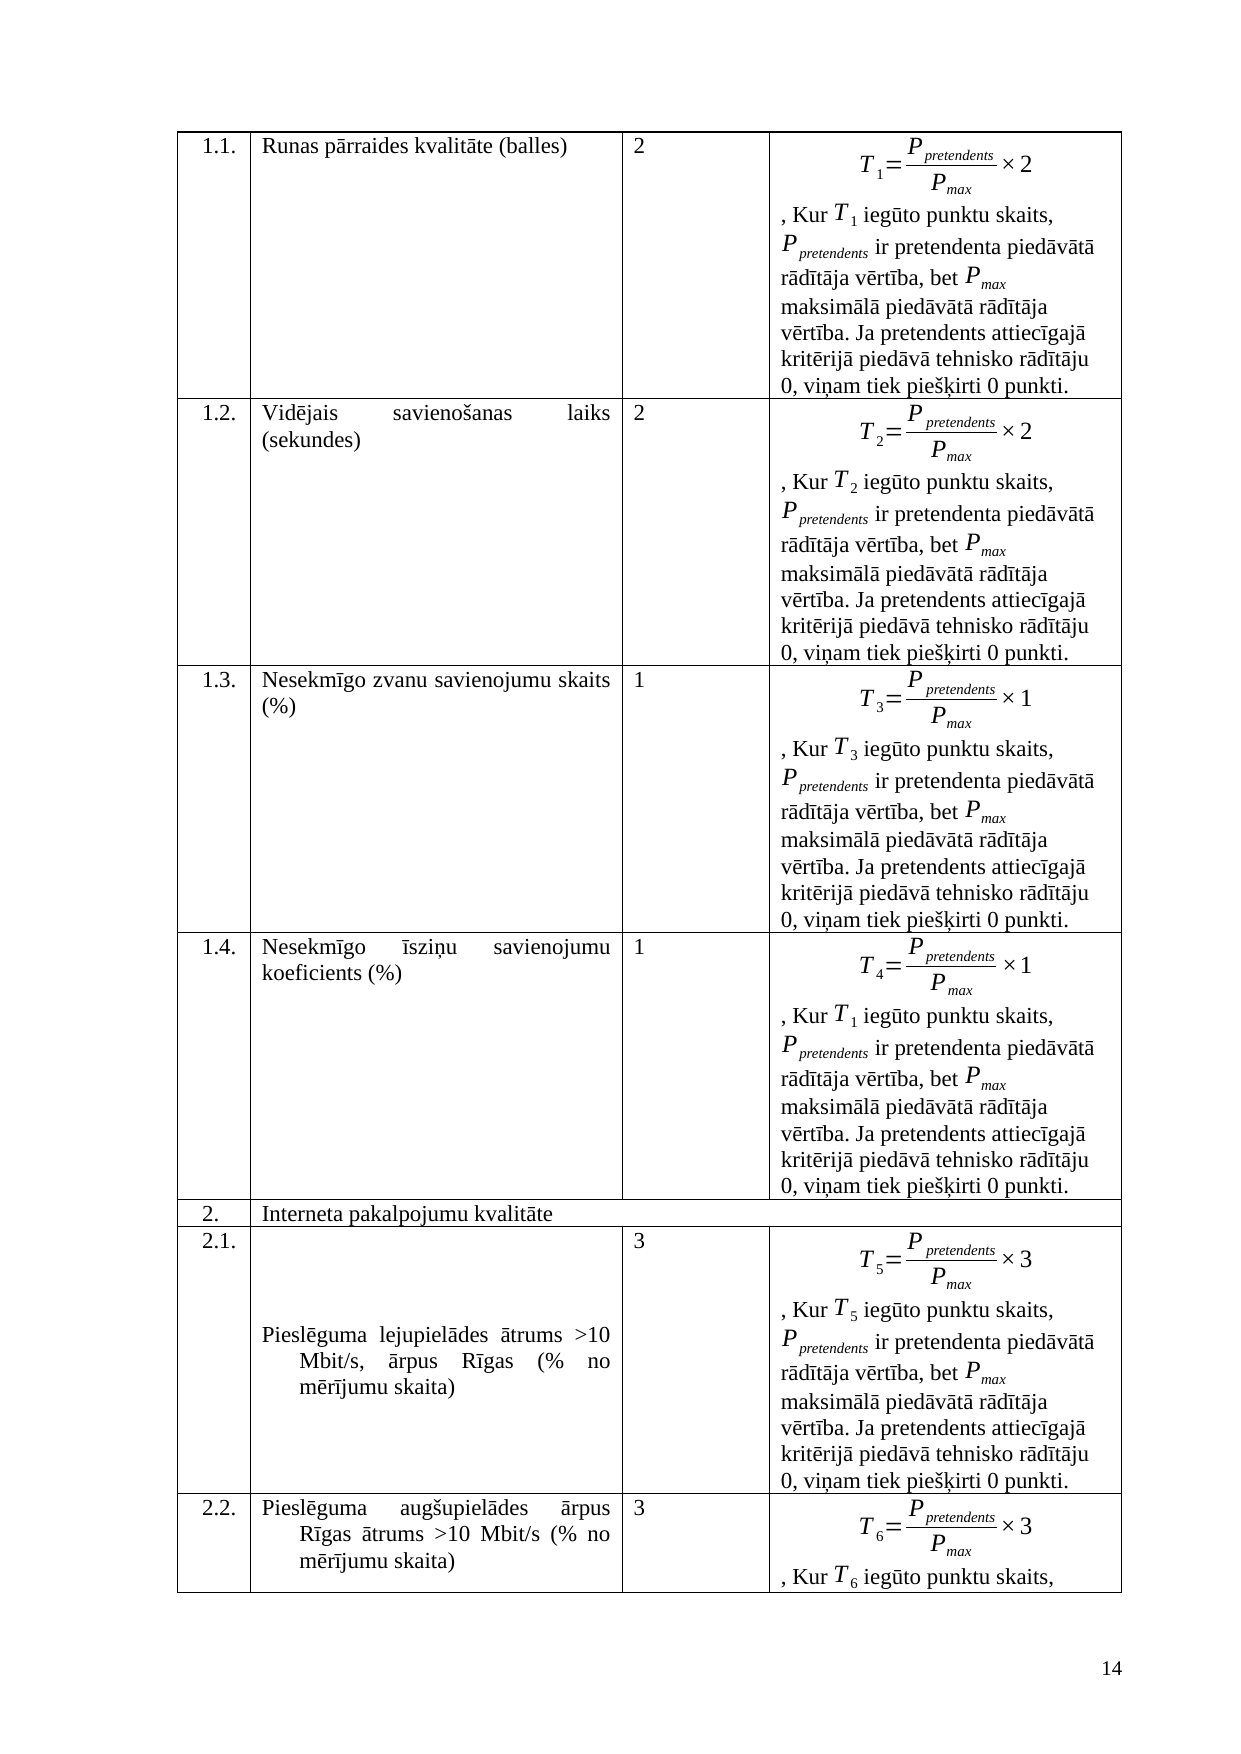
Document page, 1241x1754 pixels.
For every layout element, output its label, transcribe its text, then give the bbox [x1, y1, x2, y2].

table_cell [178, 1200, 250, 1226]
table_cell [178, 933, 250, 1199]
table_cell [178, 666, 250, 932]
table_cell 2 [623, 133, 769, 398]
table_cell 1 [623, 666, 769, 932]
table_cell Nesekmīgo īsziņu savienojumu koeficients (%) [251, 933, 622, 1199]
table_cell [178, 399, 250, 665]
table_cell Nesekmīgo zvanu savienojumu skaits (%) [251, 666, 622, 932]
table_cell Vidējais savienošanas laiks (sekundes) [251, 399, 622, 665]
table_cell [770, 1494, 1121, 1592]
table_cell 3 [623, 1494, 769, 1592]
table_cell Interneta pakalpojumu kvalitāte [251, 1200, 1121, 1226]
table_cell [178, 133, 250, 398]
table_cell 2 [623, 399, 769, 665]
table_cell Pieslēguma lejupielādes ātrums >10 Mbit/s, ārpus Rīgas (% no mērījumu skaita) [251, 1227, 622, 1493]
table_cell 3 [623, 1227, 769, 1493]
table_cell Runas pārraides kvalitāte (balles) [251, 133, 622, 398]
table_cell [178, 1227, 250, 1493]
table_cell [178, 1494, 250, 1592]
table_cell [251, 1494, 622, 1592]
table_cell 1 [623, 933, 769, 1199]
